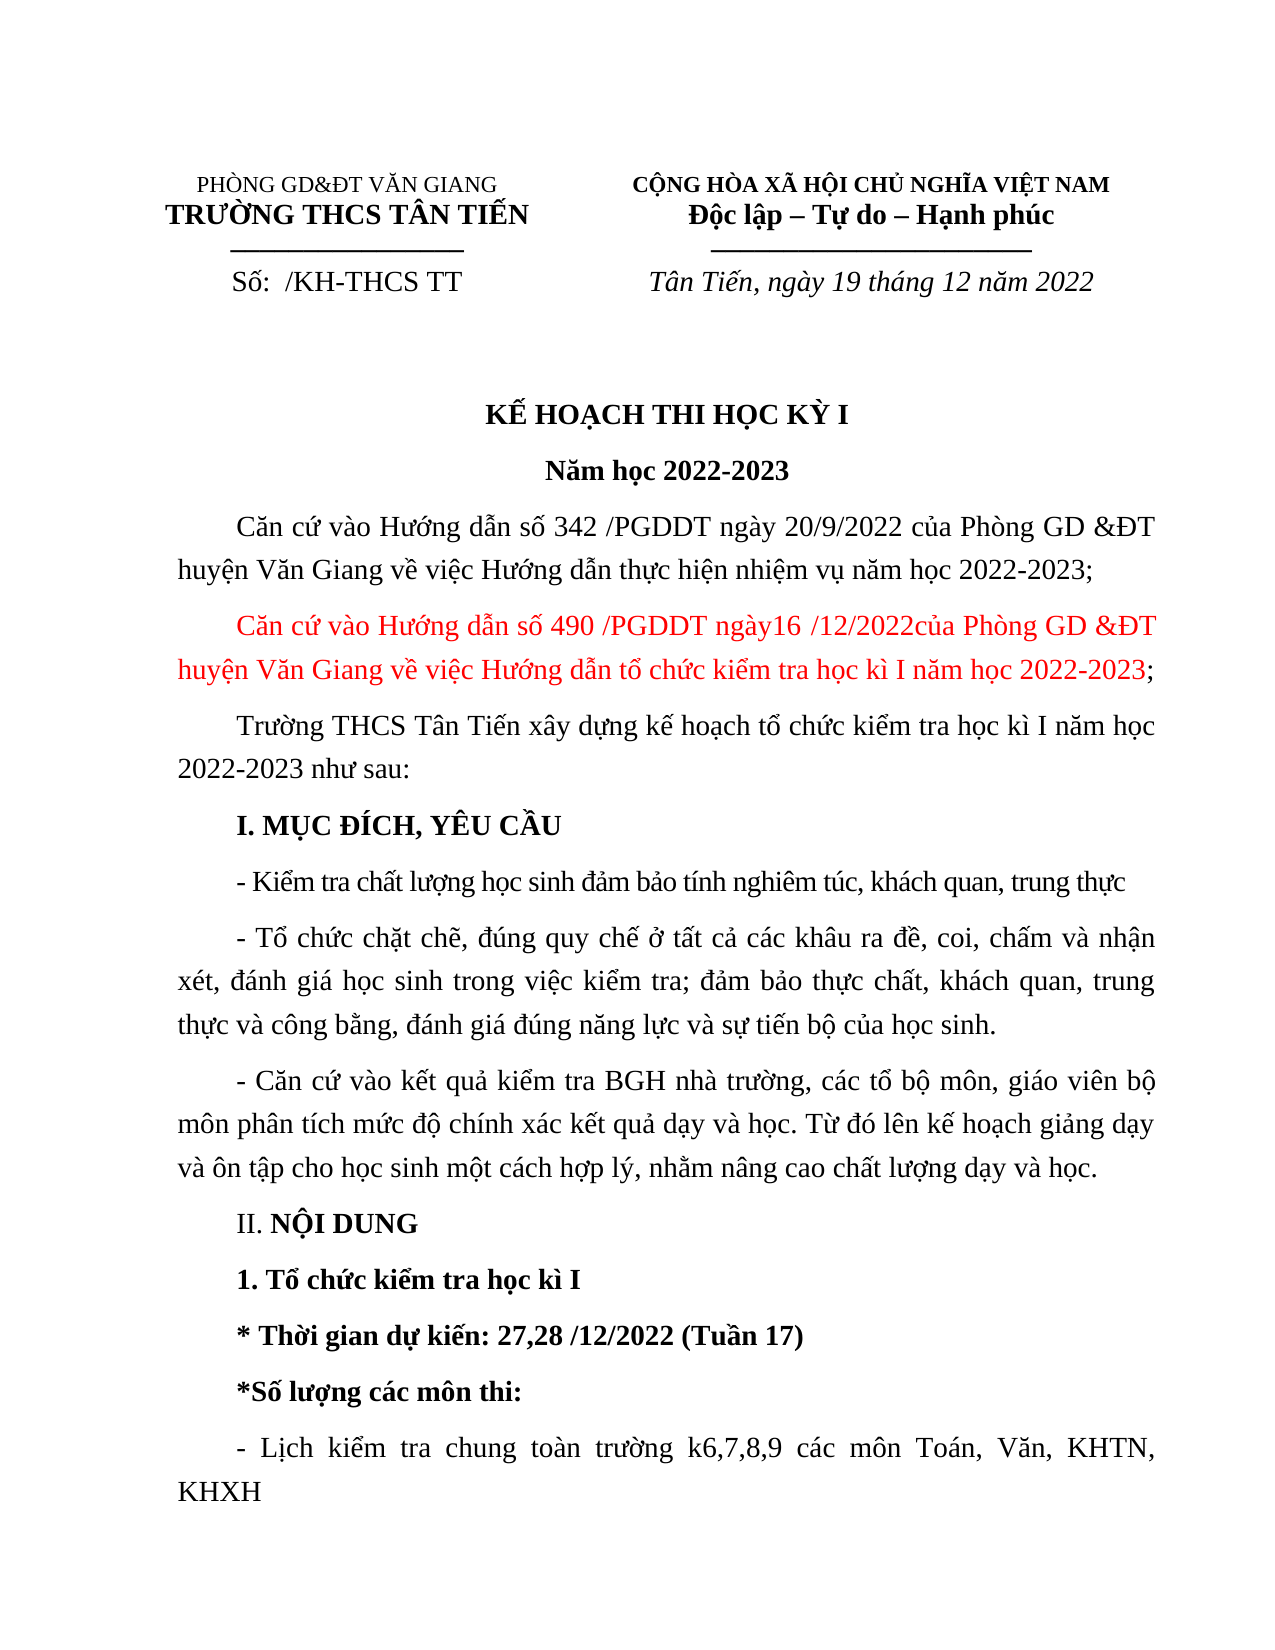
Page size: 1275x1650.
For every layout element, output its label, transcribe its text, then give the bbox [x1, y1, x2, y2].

text I. MỤC ĐÍCH, YÊU CẦU [177, 808, 1157, 841]
text Trường THCS Tân Tiến xây dựng kế hoạch tổ chức kiểm tra học kì I năm học 2022-2023 như sau: [177, 708, 1157, 785]
text Căn cứ vào Hướng dẫn số 342 /PGDDT ngày 20/9/2022 của Phòng GD &ĐT huyện Văn Giang về việc Hướng dẫn thực hiện nhiệm vụ năm học 2022-2023; [177, 509, 1157, 586]
table_header CỘNG HÒA XÃ HỘI CHỦ NGHĨA VIỆT NAM Độc lập – Tự do – Hạnh phúc –––––––––––––––––––––– Tân Tiến, ngày 19 tháng 12 năm 2022 [561, 171, 1181, 298]
text - Căn cứ vào kết quả kiểm tra BGH nhà trường, các tổ bộ môn, giáo viên bộ môn phân tích mức độ chính xác kết quả dạy và học. Từ đó lên kế hoạch giảng dạy và ôn tập cho học sinh một cách hợp lý, nhằm nâng cao chất lượng dạy và học. [177, 1063, 1157, 1183]
text - Kiểm tra chất lượng học sinh đảm bảo tính nghiêm túc, khách quan, trung thực [177, 864, 1157, 897]
text *Số lượng các môn thi: [177, 1374, 1157, 1408]
text Năm học 2022-2023 [177, 453, 1157, 486]
text II. NỘI DUNG [177, 1206, 1157, 1239]
text Căn cứ vào Hướng dẫn số 490 /PGDDT ngày16 /12/2022của Phòng GD &ĐT huyện Văn Giang về việc Hướng dẫn tổ chức kiểm tra học kì I năm học 2022-2023; [177, 608, 1157, 686]
table_header PHÒNG GD&ĐT VĂN GIANG TRƯỜNG THCS TÂN TIẾN –––––––––––––––– Số: /KH-THCS TT [133, 171, 561, 298]
text 1. Tổ chức kiểm tra học kì I [177, 1262, 1157, 1296]
text - Tổ chức chặt chẽ, đúng quy chế ở tất cả các khâu ra đề, coi, chấm và nhận xét, đánh giá học sinh trong việc kiểm tra; đảm bảo thực chất, khách quan, trung thực và công bằng, đánh giá đúng năng lực và sự tiến bộ của học sinh. [177, 920, 1157, 1040]
text - Lịch kiểm tra chung toàn trường k6,7,8,9 các môn Toán, Văn, KHTN, KHXH [177, 1430, 1157, 1507]
text * Thời gian dự kiến: 27,28 /12/2022 (Tuần 17) [177, 1318, 1157, 1352]
text KẾ HOẠCH THI HỌC KỲ I [177, 397, 1157, 430]
